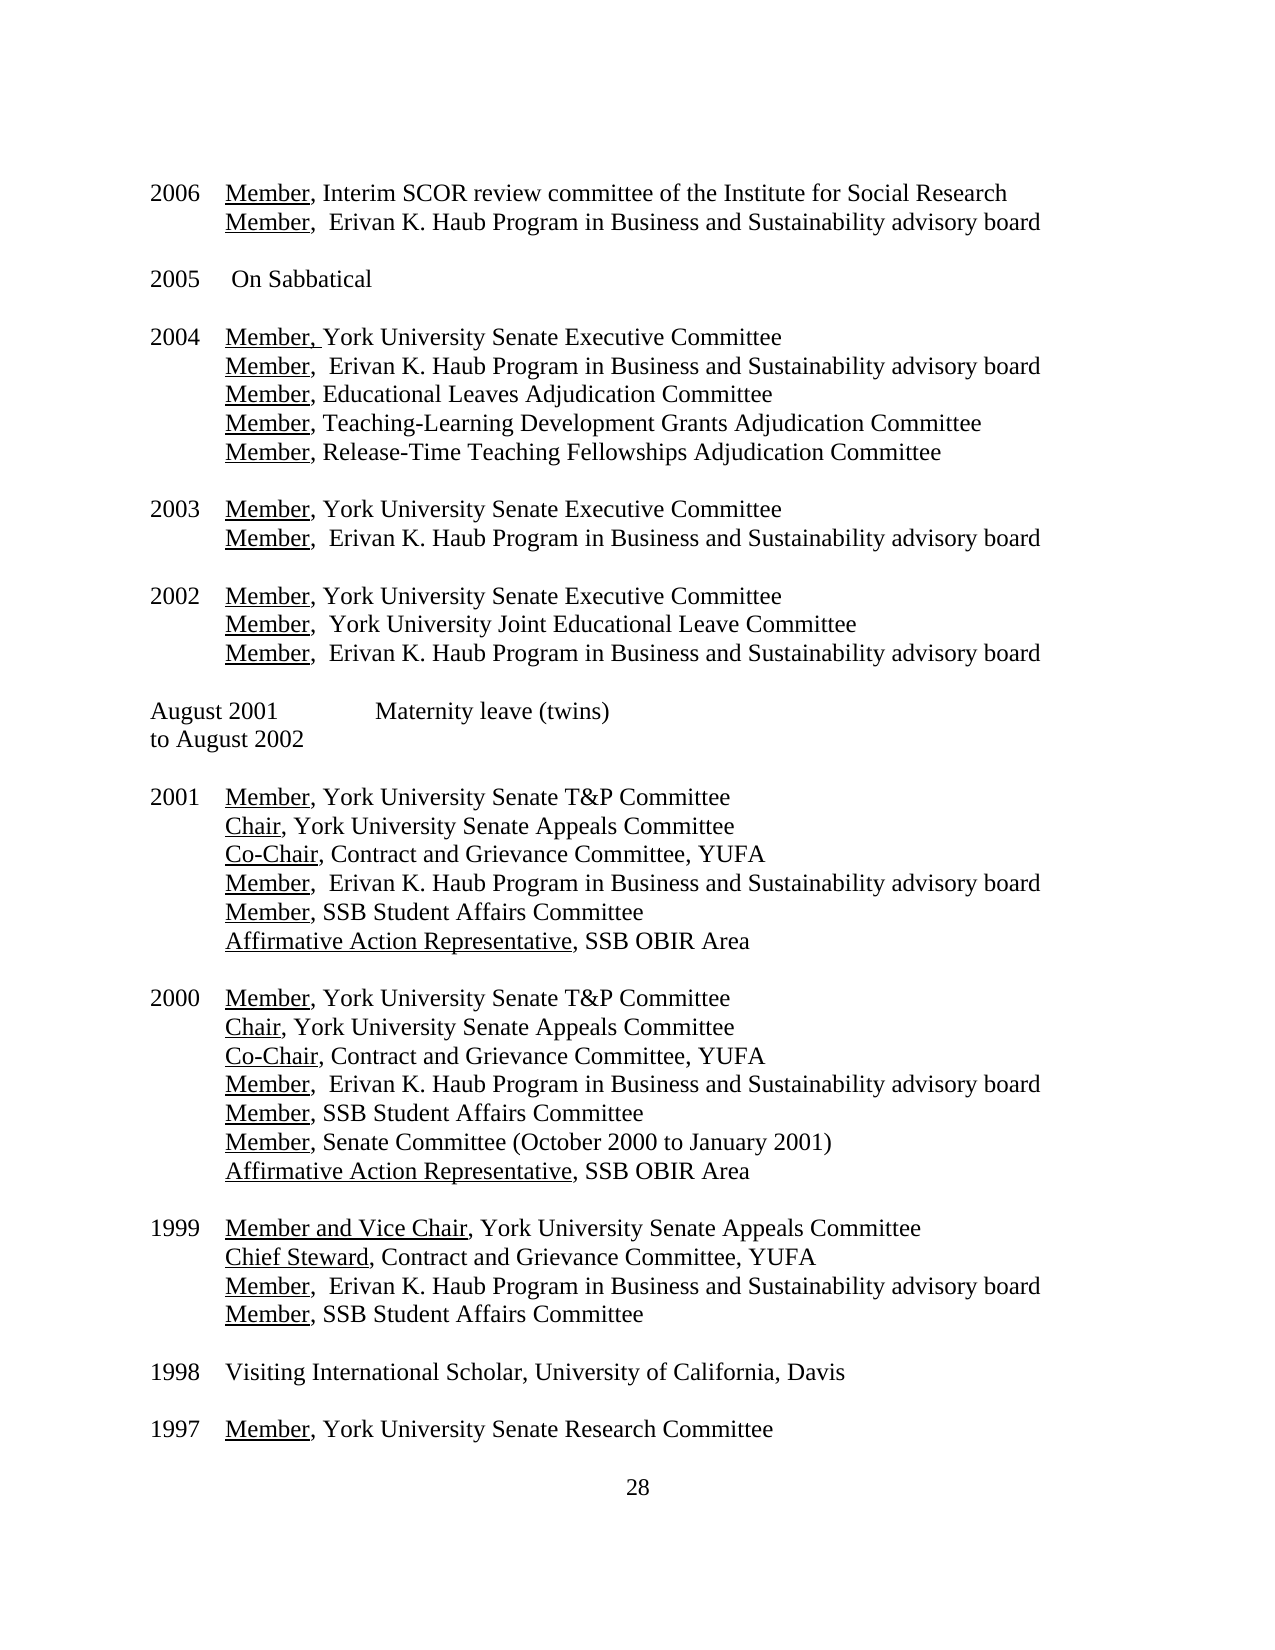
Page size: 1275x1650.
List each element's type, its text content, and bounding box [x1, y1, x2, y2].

text 2006 Member, Interim SCOR review committee of the Institute for Social Research [150, 178, 1125, 207]
text Chair, Senate Appeals Committee [150, 1012, 1125, 1041]
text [150, 207, 1125, 236]
text Member, Release-Time Teaching Fellowships Adjudication Committee [150, 437, 1125, 466]
text Member, SSB Student Affairs Committee [150, 897, 1125, 926]
text Co-Chair, Contract and Grievance Committee, YUFA [150, 1041, 1125, 1069]
text 2004 Member, Senate Executive Committee [150, 322, 1125, 351]
text 1998 Visiting International Scholar, University of California, Davis [150, 1357, 1125, 1386]
text 1999 Member and Vice Chair, Senate Appeals Committee [150, 1213, 1125, 1242]
text 1997 Member, Senate Research Committee [150, 1414, 1125, 1443]
text Member, Educational Leaves Adjudication Committee [150, 379, 1125, 408]
text 2005 On Sabbatical [150, 264, 1125, 293]
text Member, SSB Student Affairs Committee [150, 1299, 1125, 1328]
text Member, Joint Educational Leave Committee [150, 609, 1125, 638]
text to August 2002 [150, 724, 1125, 753]
text Affirmative Action Representative, SSB OBIR Area [150, 926, 1125, 954]
text Member, Teaching-Learning Development Grants Adjudication Committee [150, 408, 1125, 437]
text August 2001 Maternity leave (twins) [150, 696, 1125, 724]
text Chair, Senate Appeals Committee [150, 811, 1125, 839]
text 2003 Member, Senate Executive Committee [150, 494, 1125, 523]
text Chief Steward, Contract and Grievance Committee, YUFA [225, 1242, 1125, 1271]
text Member, SSB Student Affairs Committee [150, 1098, 1125, 1127]
text Member, Erivan K. Haub Program in Business and Sustainability advisory board [150, 1069, 1125, 1098]
text Member, Erivan K. Haub Program in Business and Sustainability advisory board [150, 1271, 1125, 1299]
text Member, Erivan K. Haub Program in Business and Sustainability advisory board [150, 868, 1125, 897]
text Member, Erivan K. Haub Program in Business and Sustainability advisory board [150, 638, 1125, 667]
text 2002 Member, Senate Executive Committee [150, 581, 1125, 609]
text Affirmative Action Representative, SSB OBIR Area [150, 1156, 1125, 1184]
text 2001 Member, Senate T&P Committee [150, 782, 1125, 811]
text Co-Chair, Contract and Grievance Committee, YUFA [150, 839, 1125, 868]
text Member, Erivan K. Haub Program in Business and Sustainability advisory board [150, 523, 1125, 552]
text Member, Senate Committee (October 2000 to January 2001) [150, 1127, 1125, 1156]
text Member, Erivan K. Haub Program in Business and Sustainability advisory board [150, 351, 1125, 379]
text 2000 Member, Senate T&P Committee [150, 983, 1125, 1012]
